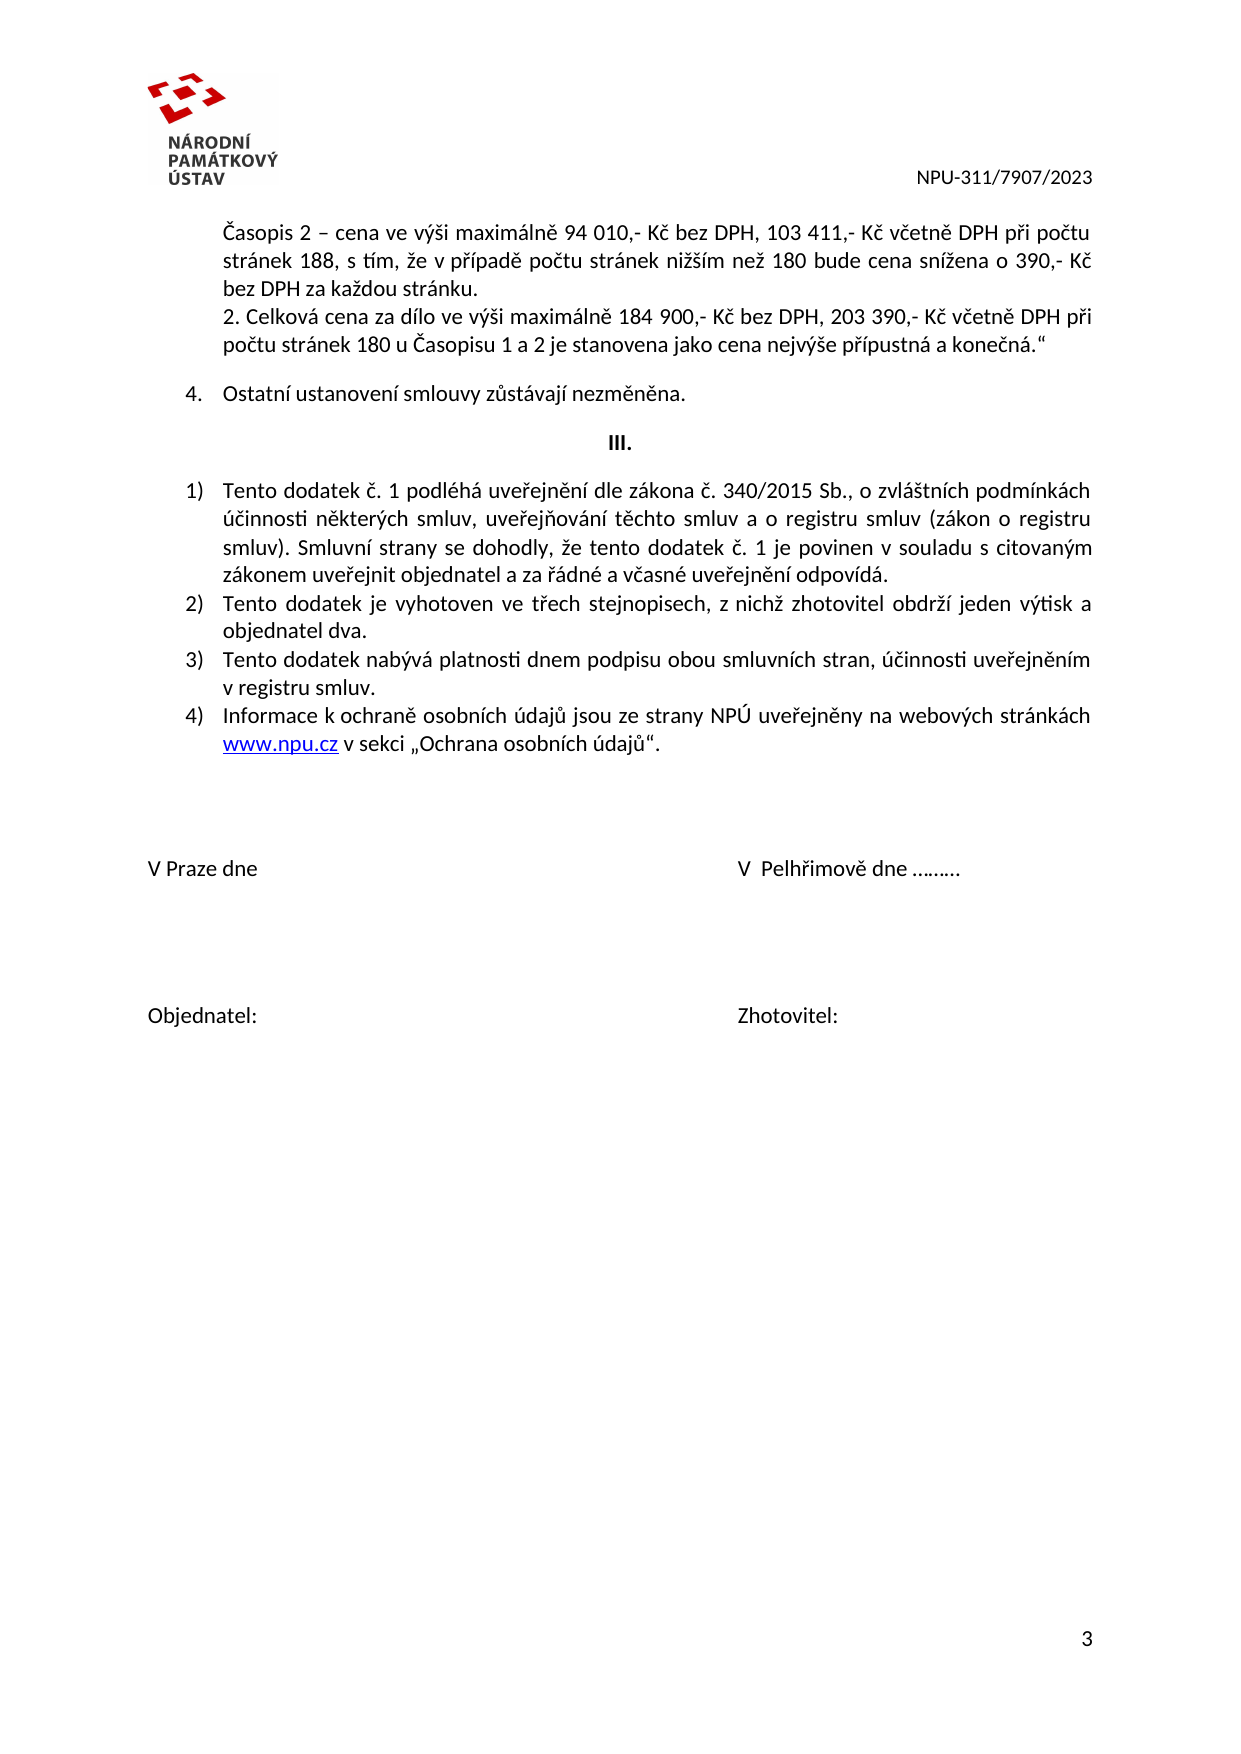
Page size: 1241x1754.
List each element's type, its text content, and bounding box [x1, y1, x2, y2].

list Tento dodatek č. 1 podléhá uveřejnění dle zákona č. 340/2015 Sb., o zvláštních podmínkách účinnosti některých smluv, uveřejňování těchto smluv a o registru smluv (zákon o registru smluv). Smluvní strany se dohodly, že tento dodatek č. 1 je povinen v souladu s citovaným zákonem uveřejnit objednatel a za řádné a včasné uveřejnění odpovídá. [185, 477, 1093, 589]
list Tento dodatek nabývá platnosti dnem podpisu obou smluvních stran, účinnosti uveřejněním v registru smluv. [185, 645, 1093, 701]
picture [147, 73, 279, 185]
list Časopis 2 – cena ve výši maximálně 94 010,- Kč bez DPH, 103 411,- Kč včetně DPH při počtu stránek 188, s tím, že v případě počtu stránek nižším než 180 bude cena snížena o 390,- Kč bez DPH za každou stránku. [223, 218, 1093, 302]
list 2. Celková cena za dílo ve výši maximálně 184 900,- Kč bez DPH, 203 390,- Kč včetně DPH při počtu stránek 180 u Časopisu 1 a 2 je stanovena jako cena nejvýše přípustná a konečná.“ [223, 302, 1093, 358]
list Ostatní ustanovení smlouvy zůstávají nezměněna. [185, 379, 1093, 407]
text V Praze dne V Pelhřimově dne ……… [148, 854, 1093, 882]
text III. [148, 428, 1093, 456]
text Objednatel: Zhotovitel: [148, 1001, 1093, 1029]
list Informace k ochraně osobních údajů jsou ze strany NPÚ uveřejněny na webových stránkách www.npu.cz v sekci „Ochrana osobních údajů“. [185, 701, 1093, 757]
list Tento dodatek je vyhotoven ve třech stejnopisech, z nichž zhotovitel obdrží jeden výtisk a objednatel dva. [185, 589, 1093, 645]
